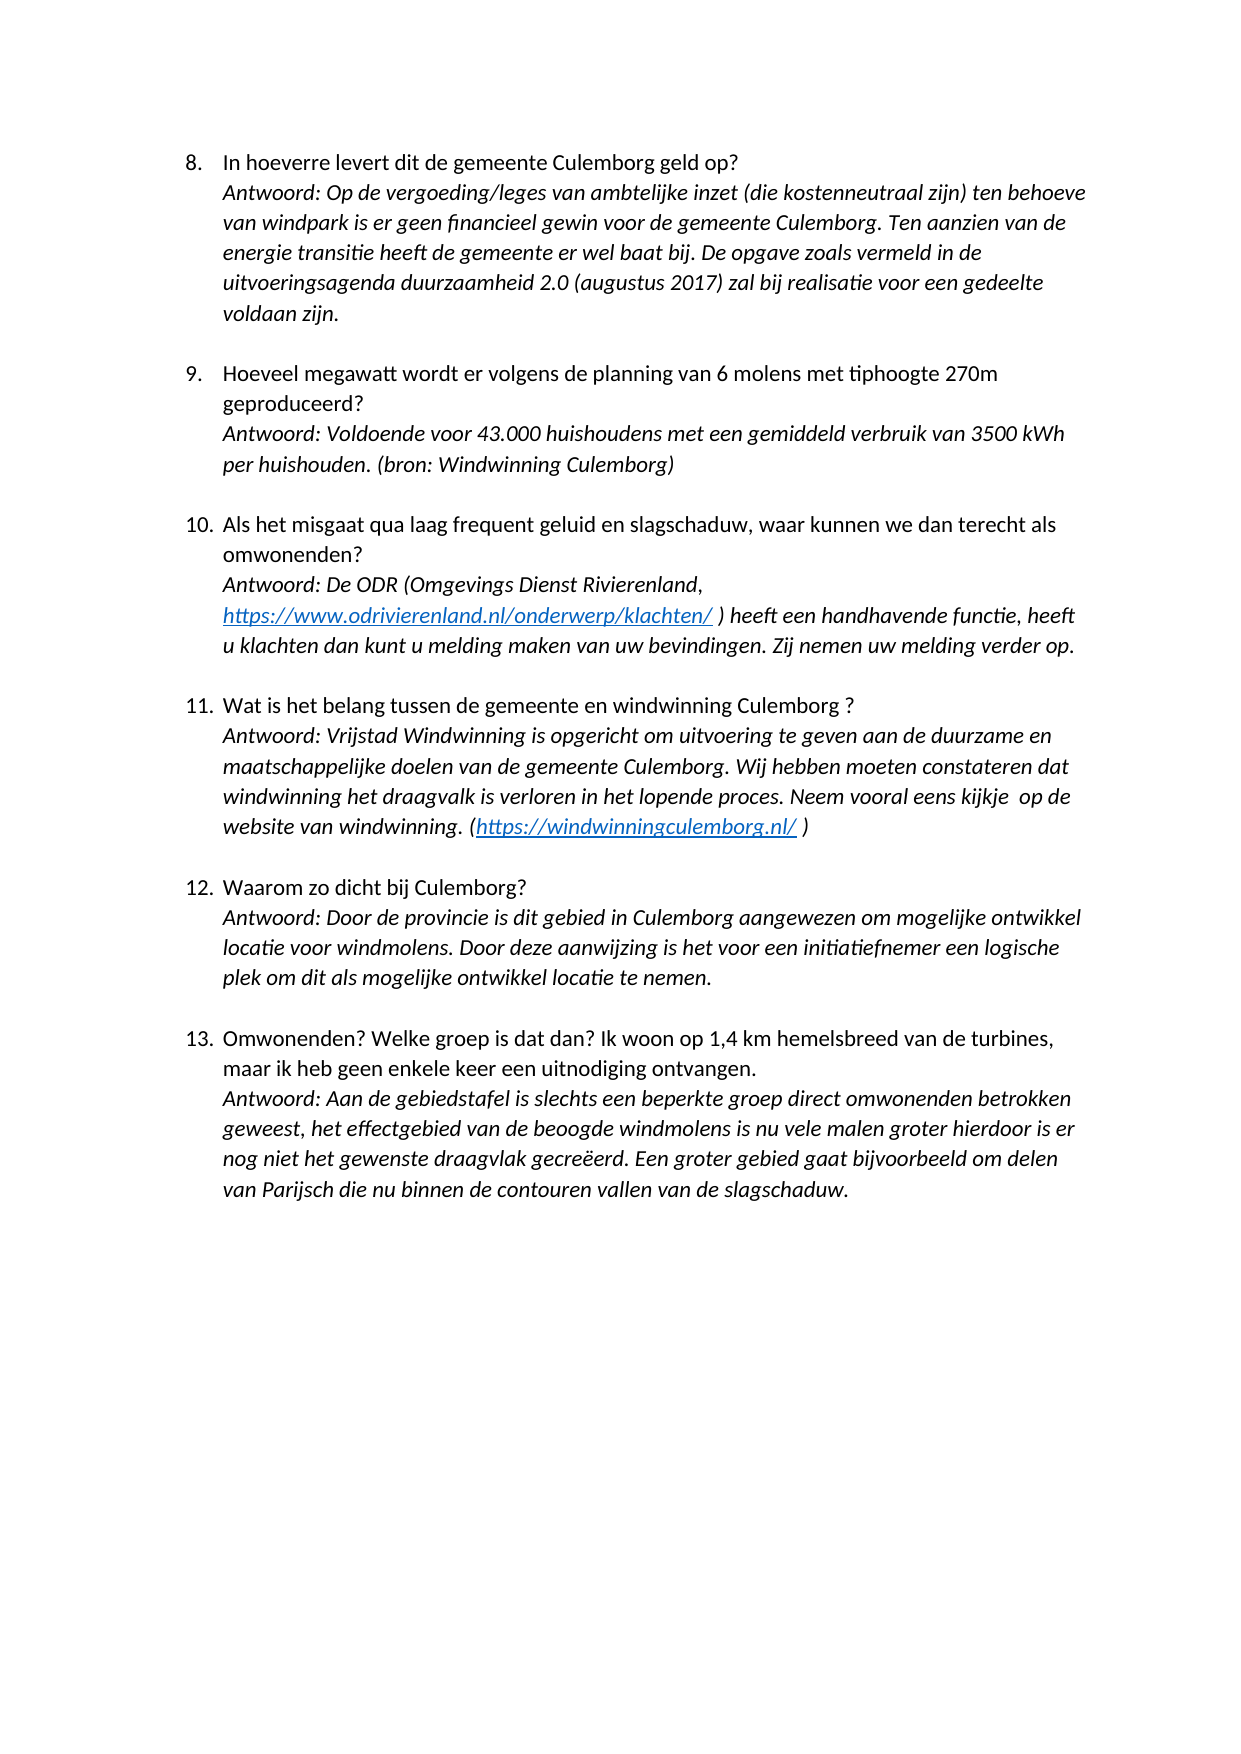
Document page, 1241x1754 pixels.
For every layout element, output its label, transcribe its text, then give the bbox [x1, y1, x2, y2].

list In hoeverre levert dit de gemeente Culemborg geld op? Antwoord: Op de vergoeding/leges van ambtelijke inzet (die kostenneutraal zijn) ten behoeve van windpark is er geen financieel gewin voor de gemeente Culemborg. Ten aanzien van de energie transitie heeft de gemeente er wel baat bij. De opgave zoals vermeld in de uitvoeringsagenda duurzaamheid 2.0 (augustus 2017) zal bij realisatie voor een gedeelte voldaan zijn. [185, 148, 1093, 357]
list Als het misgaat qua laag frequent geluid en slagschaduw, waar kunnen we dan terecht als omwonenden? Antwoord: De ODR (Omgevings Dienst Rivierenland, https://www.odrivierenland.nl/onderwerp/klachten/ ) heeft een handhavende functie, heeft u klachten dan kunt u melding maken van uw bevindingen. Zij nemen uw melding verder op. [185, 510, 1093, 689]
list Waarom zo dicht bij Culemborg? Antwoord: Door de provincie is dit gebied in Culemborg aangewezen om mogelijke ontwikkel locatie voor windmolens. Door deze aanwijzing is het voor een initiatiefnemer een logische plek om dit als mogelijke ontwikkel locatie te nemen. [185, 873, 1093, 1021]
list Wat is het belang tussen de gemeente en windwinning Culemborg ? Antwoord: Vrijstad Windwinning is opgericht om uitvoering te geven aan de duurzame en maatschappelijke doelen van de gemeente Culemborg. Wij hebben moeten constateren dat windwinning het draagvalk is verloren in het lopende proces. Neem vooral eens kijkje op de website van windwinning. (https://windwinningculemborg.nl/ ) [185, 691, 1093, 870]
list Hoeveel megawatt wordt er volgens de planning van 6 molens met tiphoogte 270m geproduceerd? Antwoord: Voldoende voor 43.000 huishoudens met een gemiddeld verbruik van 3500 kWh per huishouden. (bron: Windwinning Culemborg) [185, 359, 1093, 508]
list Omwonenden? Welke groep is dat dan? Ik woon op 1,4 km hemelsbreed van de turbines, maar ik heb geen enkele keer een uitnodiging ontvangen. Antwoord: Aan de gebiedstafel is slechts een beperkte groep direct omwonenden betrokken geweest, het effectgebied van de beoogde windmolens is nu vele malen groter hierdoor is er nog niet het gewenste draagvlak gecreëerd. Een groter gebied gaat bijvoorbeeld om delen van Parijsch die nu binnen de contouren vallen van de slagschaduw. [185, 1024, 1093, 1203]
